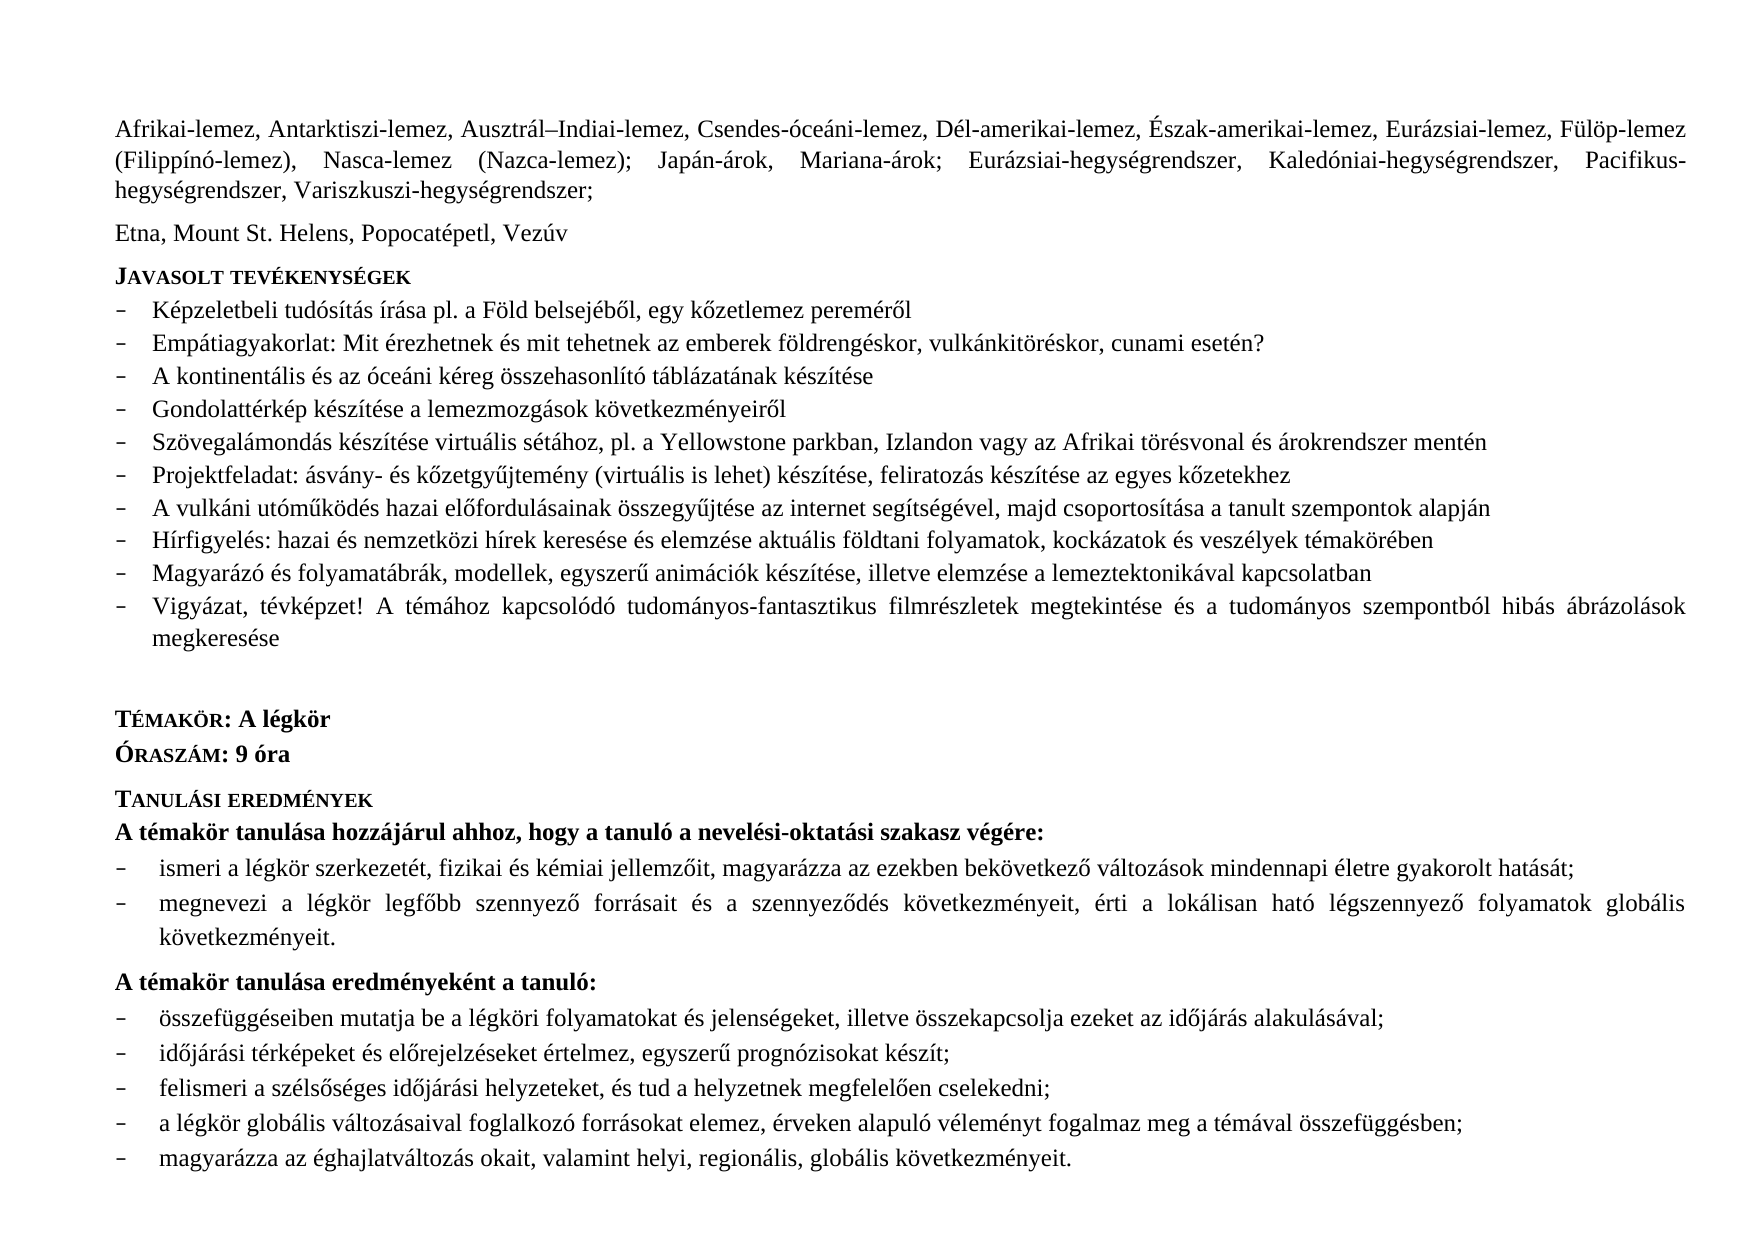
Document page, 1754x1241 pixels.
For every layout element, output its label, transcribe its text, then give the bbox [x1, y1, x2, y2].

text Óraszám: 9 óra [114, 739, 1687, 768]
list a légkör globális változásaival foglalkozó forrásokat elemez, érveken alapuló véleményt fogalmaz meg a témával összefüggésben; [114, 1107, 1687, 1137]
text Témakör: A légkör [114, 704, 1687, 733]
list megnevezi a légkör legfőbb szennyező forrásait és a szennyeződés következményeit, érti a lokálisan ható légszennyező folyamatok globális következményeit. [114, 887, 1687, 950]
list A vulkáni utóműködés hazai előfordulásainak összegyűjtése az internet segítségével, majd csoportosítása a tanult szempontok alapján [114, 492, 1687, 522]
list időjárási térképeket és előrejelzéseket értelmez, egyszerű prognózisokat készít; [114, 1037, 1687, 1067]
list Gondolattérkép készítése a lemezmozgások következményeiről [114, 393, 1687, 423]
list Képzeletbeli tudósítás írása pl. a Föld belsejéből, egy kőzetlemez pereméről [114, 294, 1687, 325]
list Hírfigyelés: hazai és nemzetközi hírek keresése és elemzése aktuális földtani folyamatok, kockázatok és veszélyek témakörében [114, 525, 1687, 555]
list A kontinentális és az óceáni kéreg összehasonlító táblázatának készítése [114, 360, 1687, 391]
list Projektfeladat: ásvány- és kőzetgyűjtemény (virtuális is lehet) készítése, feliratozás készítése az egyes kőzetekhez [114, 459, 1687, 489]
text Etna, Mount St. Helens, Popocatépetl, Vezúv [114, 218, 1687, 247]
text Tanulási eredmények [114, 784, 1687, 813]
list Szövegalámondás készítése virtuális sétához, pl. a Yellowstone parkban, Izlandon vagy az Afrikai törésvonal és árokrendszer mentén [114, 426, 1687, 456]
text A témakör tanulása eredményeként a tanuló: [114, 967, 1687, 996]
list Vigyázat, tévképzet! A témához kapcsolódó tudományos-fantasztikus filmrészletek megtekintése és a tudományos szempontból hibás ábrázolások megkeresése [114, 591, 1687, 652]
text Afrikai-lemez, Antarktiszi-lemez, Ausztrál–Indiai-lemez, Csendes-óceáni-lemez, Dél-amerikai-lemez, Észak-amerikai-lemez, Eurázsiai-lemez, Fülöp-lemez (Filippínó-lemez), Nasca-lemez (Nazca-lemez); Japán-árok, Mariana-árok; Eurázsiai-hegységrendszer, Kaledóniai-hegységrendszer, Pacifikus-hegységrendszer, Variszkuszi-hegységrendszer; [114, 114, 1687, 204]
list ismeri a légkör szerkezetét, fizikai és kémiai jellemzőit, magyarázza az ezekben bekövetkező változások mindennapi életre gyakorolt hatását; [114, 852, 1687, 882]
list összefüggéseiben mutatja be a légköri folyamatokat és jelenségeket, illetve összekapcsolja ezeket az időjárás alakulásával; [114, 1002, 1687, 1032]
list Empátiagyakorlat: Mit érezhetnek és mit tehetnek az emberek földrengéskor, vulkánkitöréskor, cunami esetén? [114, 327, 1687, 358]
text Javasolt tevékenységek [114, 261, 1687, 290]
list felismeri a szélsőséges időjárási helyzeteket, és tud a helyzetnek megfelelően cselekedni; [114, 1072, 1687, 1102]
text A témakör tanulása hozzájárul ahhoz, hogy a tanuló a nevelési-oktatási szakasz végére: [114, 817, 1687, 846]
list magyarázza az éghajlatváltozás okait, valamint helyi, regionális, globális következményeit. [114, 1142, 1687, 1172]
list Magyarázó és folyamatábrák, modellek, egyszerű animációk készítése, illetve elemzése a lemeztektonikával kapcsolatban [114, 558, 1687, 588]
